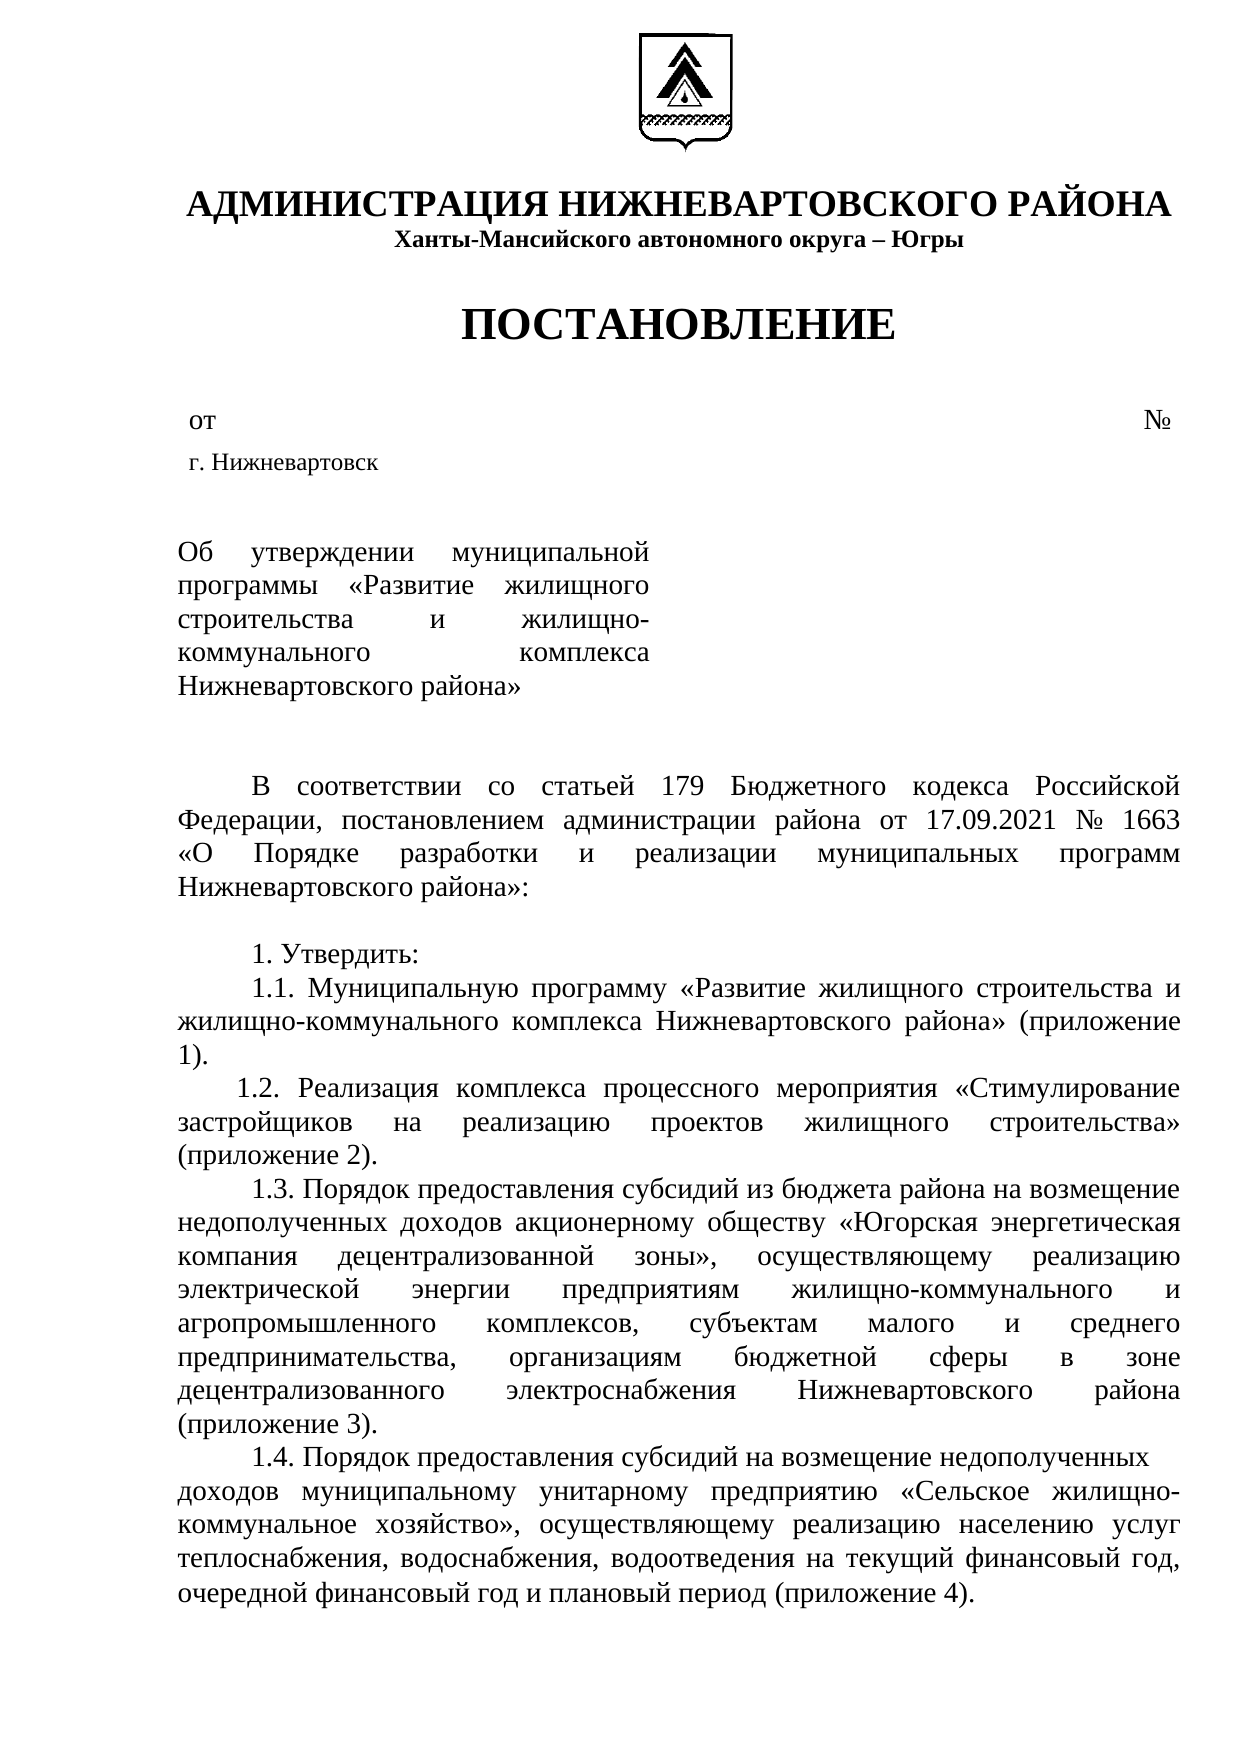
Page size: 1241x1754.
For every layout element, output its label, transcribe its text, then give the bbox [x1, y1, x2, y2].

text В соответствии со статьей 179 Бюджетного кодекса Российской Федерации, постановлением администрации района от 17.09.2021 № 1663 «О Порядке разработки и реализации муниципальных программ Нижневартовского района»: [177, 768, 1181, 903]
text доходов муниципальному унитарному предприятию «Сельское жилищно-коммунальное хозяйство», осуществляющему реализацию населению услуг теплоснабжения, водоснабжения, водоотведения на текущий финансовый год, очередной финансовый год и плановый период (приложение 4). [177, 1473, 1181, 1609]
table_header № [693, 402, 1182, 476]
table_header от г. Нижневартовск [177, 402, 693, 476]
text 1. Утвердить: [177, 936, 1181, 970]
text Ханты-Мансийского автономного округа – Югры [177, 224, 1181, 253]
text 1.4. Порядок предоставления субсидий на возмещение недополученных [177, 1439, 1181, 1473]
text Об утверждении муниципальной программы «Развитие жилищного строительства и жилищно-коммунального комплекса Нижневартовского района» [177, 534, 649, 701]
subtitle ПОСТАНОВЛЕНИЕ [177, 296, 1181, 349]
text 1.1. Муниципальную программу «Развитие жилищного строительства и жилищно-коммунального комплекса Нижневартовского района» (приложение 1). [177, 970, 1181, 1070]
text 1.3. Порядок предоставления субсидий из бюджета района на возмещение недополученных доходов акционерному обществу «Югорская энергетическая компания децентрализованной зоны», осуществляющему реализацию электрической энергии предприятиям жилищно-коммунального и агропромышленного комплексов, субъектам малого и среднего предпринимательства, организациям бюджетной сферы в зоне децентрализованного электроснабжения Нижневартовского района (приложение 3). [177, 1171, 1181, 1439]
text 1.2. Реализация комплекса процессного мероприятия «Стимулирование застройщиков на реализацию проектов жилищного строительства» (приложение 2). [177, 1070, 1181, 1171]
subtitle администрация Нижневартовского района [177, 181, 1181, 224]
